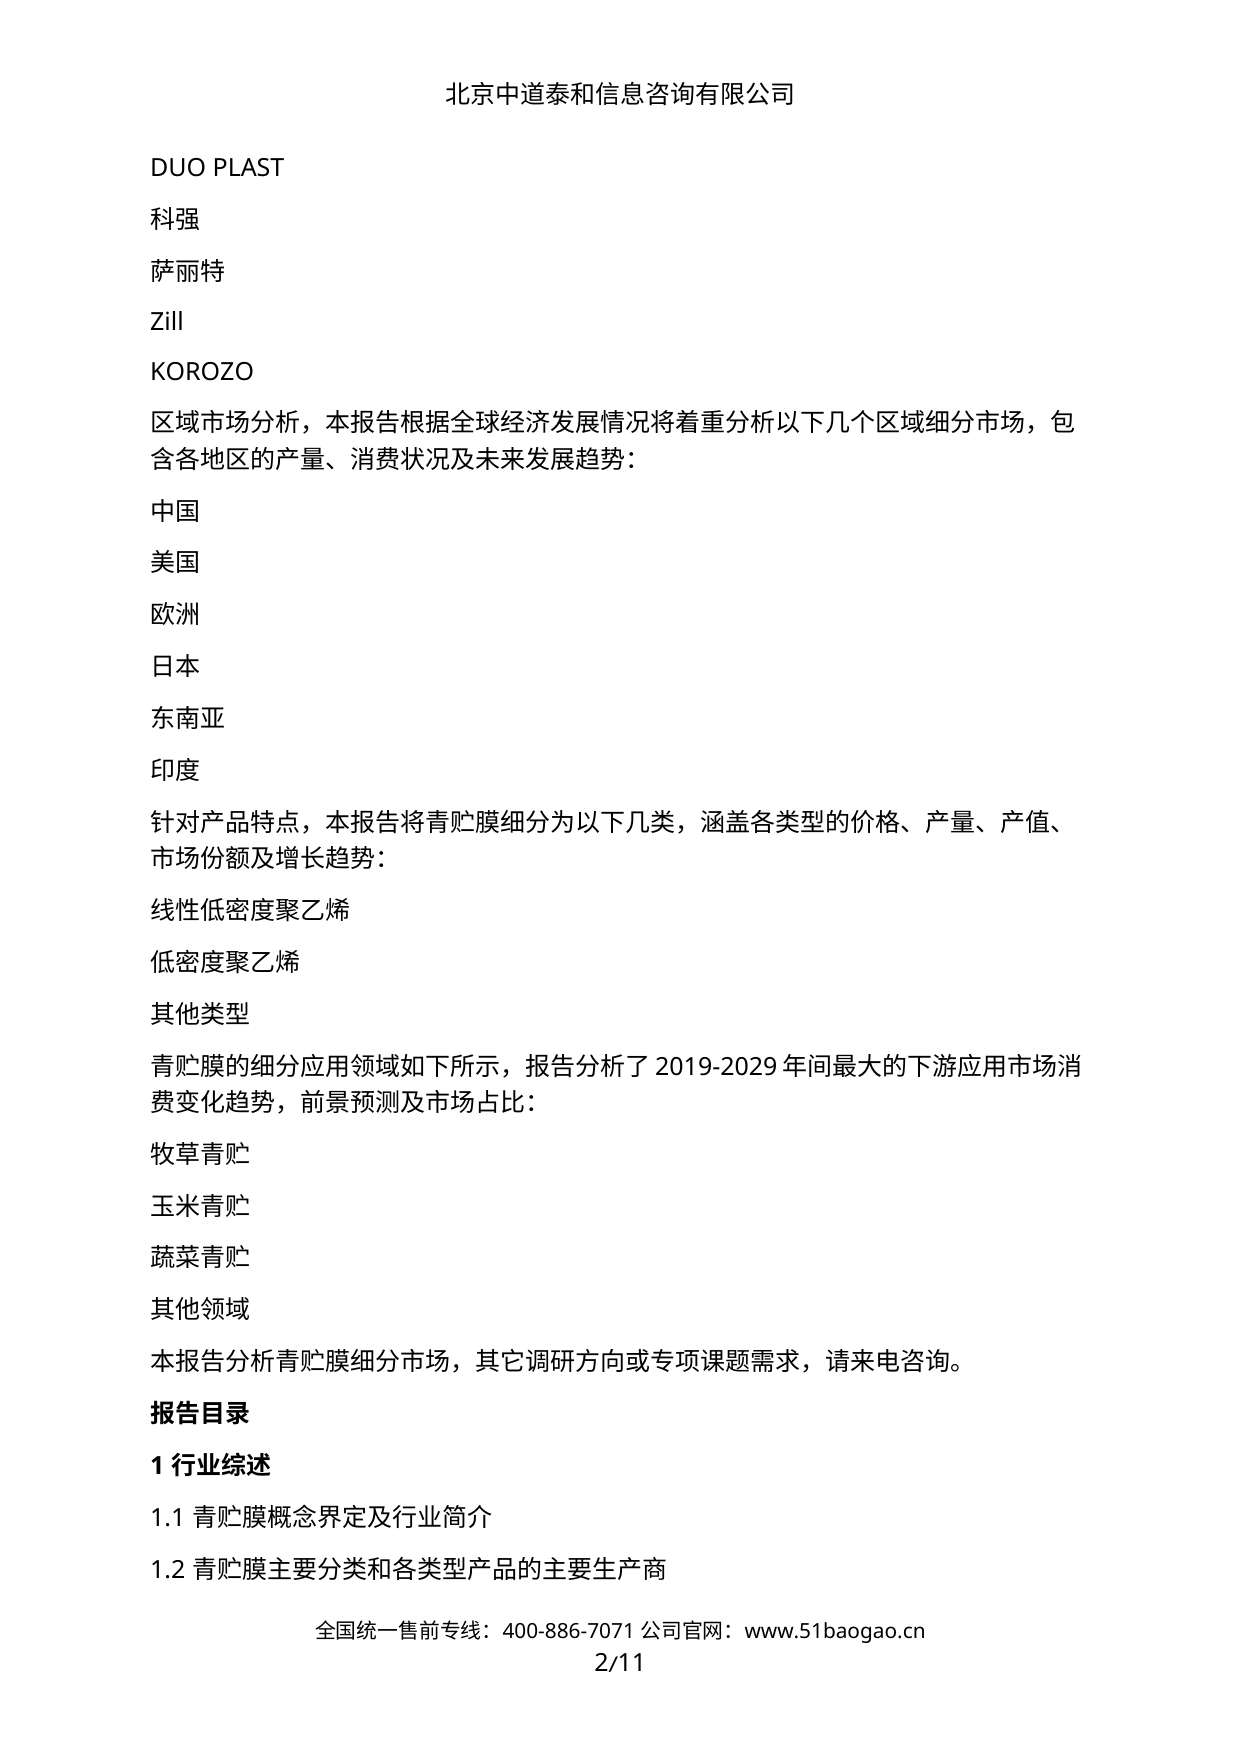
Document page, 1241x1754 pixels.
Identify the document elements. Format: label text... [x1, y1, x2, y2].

text 1 行业综述 [150, 1445, 1090, 1482]
text 科强 [150, 200, 1090, 236]
text 针对产品特点，本报告将青贮膜细分为以下几类，涵盖各类型的价格、产量、产值、市场份额及增长趋势： [150, 802, 1090, 875]
text 区域市场分析，本报告根据全球经济发展情况将着重分析以下几个区域细分市场，包含各地区的产量、消费状况及未来发展趋势： [150, 403, 1090, 475]
text 印度 [150, 750, 1090, 787]
text 日本 [150, 647, 1090, 683]
text DUO PLAST [150, 150, 1090, 184]
text 玉米青贮 [150, 1186, 1090, 1222]
text 牧草青贮 [150, 1134, 1090, 1170]
text KOROZO [150, 353, 1090, 387]
text 线性低密度聚乙烯 [150, 890, 1090, 927]
text 欧洲 [150, 595, 1090, 631]
text 东南亚 [150, 698, 1090, 735]
text 萨丽特 [150, 252, 1090, 288]
text 美国 [150, 543, 1090, 579]
text 其他类型 [150, 994, 1090, 1030]
text 低密度聚乙烯 [150, 942, 1090, 978]
text 报告目录 [150, 1393, 1090, 1430]
text 1.1 青贮膜概念界定及行业简介 [150, 1497, 1090, 1533]
text 中国 [150, 491, 1090, 527]
text 青贮膜的细分应用领域如下所示，报告分析了2019-2029年间最大的下游应用市场消费变化趋势，前景预测及市场占比： [150, 1046, 1090, 1118]
text 蔬菜青贮 [150, 1238, 1090, 1274]
text 其他领域 [150, 1290, 1090, 1326]
text 1.2 青贮膜主要分类和各类型产品的主要生产商 [150, 1549, 1090, 1585]
text 本报告分析青贮膜细分市场，其它调研方向或专项课题需求，请来电咨询。 [150, 1342, 1090, 1378]
text Zill [150, 303, 1090, 337]
